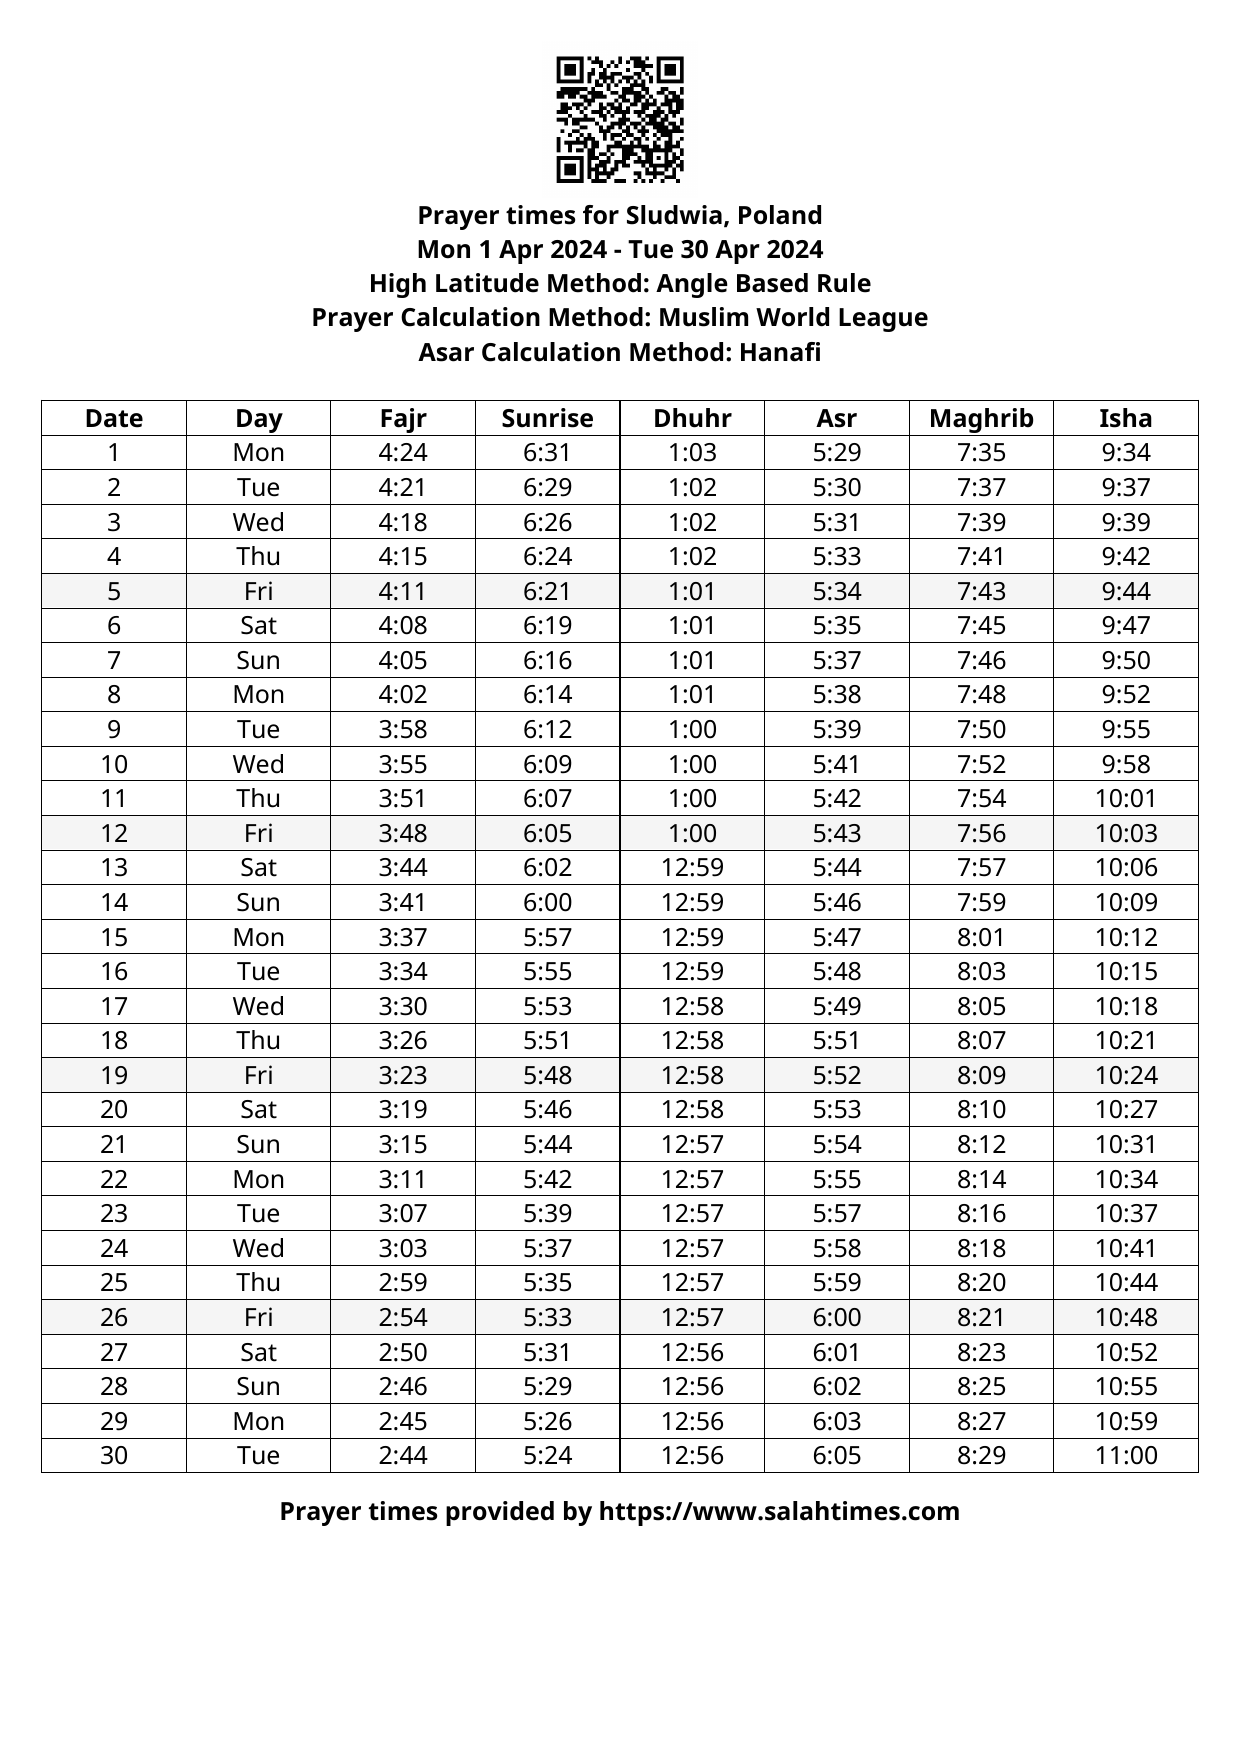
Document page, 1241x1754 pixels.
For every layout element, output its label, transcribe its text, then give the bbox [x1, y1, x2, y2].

table_cell 12:56 [621, 1369, 764, 1403]
table_cell 1:01 [621, 678, 764, 711]
table_cell 9:34 [1054, 436, 1198, 469]
table_cell 5:49 [765, 989, 909, 1022]
table_cell 8:10 [910, 1093, 1053, 1126]
table_cell 5:35 [765, 609, 909, 642]
table_cell 28 [42, 1369, 186, 1403]
table_cell 1:02 [621, 505, 764, 538]
table_cell 8:09 [910, 1058, 1053, 1092]
table_cell Tue [187, 1196, 330, 1230]
table_cell 12 [42, 816, 186, 849]
table_cell 3:44 [331, 851, 475, 884]
table_cell 10:03 [1054, 816, 1198, 849]
table_cell 6:01 [765, 1335, 909, 1368]
table_cell 2:59 [331, 1266, 475, 1299]
table_cell 8:21 [910, 1300, 1053, 1334]
table_cell 4:15 [331, 539, 475, 573]
table_cell 10:21 [1054, 1024, 1198, 1057]
table_cell 12:59 [621, 954, 764, 988]
table_cell 3 [42, 505, 186, 538]
table_cell 10:44 [1054, 1266, 1198, 1299]
table_cell 20 [42, 1093, 186, 1126]
text Prayer times for Sludwia, Poland [42, 198, 1198, 232]
table_cell 12:56 [621, 1335, 764, 1368]
table_cell 3:41 [331, 885, 475, 919]
table_cell 7:59 [910, 885, 1053, 919]
table_cell 6:09 [476, 747, 619, 780]
table_cell 10:55 [1054, 1369, 1198, 1403]
table_cell 10:41 [1054, 1231, 1198, 1264]
table_cell 12:58 [621, 1024, 764, 1057]
table_cell Sun [187, 643, 330, 677]
table_cell 5:51 [476, 1024, 619, 1057]
table_cell 5:46 [765, 885, 909, 919]
table_cell Wed [187, 747, 330, 780]
table_cell 6:02 [765, 1369, 909, 1403]
table_header Sunrise [476, 401, 619, 434]
table_cell 7:57 [910, 851, 1053, 884]
table_cell 6:26 [476, 505, 619, 538]
table_cell 9:39 [1054, 505, 1198, 538]
text Mon 1 Apr 2024 - Tue 30 Apr 2024 [42, 232, 1198, 266]
table_cell 5:42 [765, 781, 909, 815]
table_cell Sat [187, 609, 330, 642]
table_cell Sun [187, 1127, 330, 1161]
table_cell 6:05 [476, 816, 619, 849]
picture [542, 41, 699, 198]
table_cell 8:23 [910, 1335, 1053, 1368]
text Prayer times provided by https://www.salahtimes.com [42, 1494, 1198, 1528]
table_cell Mon [187, 436, 330, 469]
text Asar Calculation Method: Hanafi [42, 334, 1198, 368]
table_cell 10 [42, 747, 186, 780]
table_cell 10:15 [1054, 954, 1198, 988]
table_cell Thu [187, 1024, 330, 1057]
table_cell Tue [187, 712, 330, 746]
table_cell 11:00 [1054, 1439, 1198, 1472]
table_cell 4:02 [331, 678, 475, 711]
table_cell 8:12 [910, 1127, 1053, 1161]
table_cell 2:45 [331, 1404, 475, 1437]
table_cell 1:01 [621, 574, 764, 607]
table_cell 5:33 [476, 1300, 619, 1334]
table_cell 12:57 [621, 1266, 764, 1299]
table_cell Mon [187, 1162, 330, 1195]
table_cell 7:56 [910, 816, 1053, 849]
table_cell 5:39 [476, 1196, 619, 1230]
table_cell Thu [187, 539, 330, 573]
table_cell 7:52 [910, 747, 1053, 780]
table_cell 7:48 [910, 678, 1053, 711]
table_cell 3:03 [331, 1231, 475, 1264]
table_cell 14 [42, 885, 186, 919]
table_cell 3:26 [331, 1024, 475, 1057]
table_cell 8:07 [910, 1024, 1053, 1057]
table_cell 23 [42, 1196, 186, 1230]
table_cell 1:02 [621, 470, 764, 504]
table_cell 5:41 [765, 747, 909, 780]
table_cell 12:57 [621, 1300, 764, 1334]
table_cell 9:55 [1054, 712, 1198, 746]
table_cell Thu [187, 1266, 330, 1299]
table_cell 6:16 [476, 643, 619, 677]
table_cell 5:54 [765, 1127, 909, 1161]
table_cell 7 [42, 643, 186, 677]
table_cell 5:43 [765, 816, 909, 849]
table_header Isha [1054, 401, 1198, 434]
table_cell 10:34 [1054, 1162, 1198, 1195]
table_header Date [42, 401, 186, 434]
table_cell 8 [42, 678, 186, 711]
table_cell 9:58 [1054, 747, 1198, 780]
table_cell 3:15 [331, 1127, 475, 1161]
table_cell 5:53 [765, 1093, 909, 1126]
table_cell 10:24 [1054, 1058, 1198, 1092]
table_header Day [187, 401, 330, 434]
table_cell 30 [42, 1439, 186, 1472]
table_cell 10:27 [1054, 1093, 1198, 1126]
table_cell Sun [187, 885, 330, 919]
table_cell 5:53 [476, 989, 619, 1022]
table_cell 1:03 [621, 436, 764, 469]
table_cell 8:27 [910, 1404, 1053, 1437]
table_cell 10:31 [1054, 1127, 1198, 1161]
table_cell 5:48 [765, 954, 909, 988]
table_cell 9:37 [1054, 470, 1198, 504]
table_cell 3:51 [331, 781, 475, 815]
table_cell 7:45 [910, 609, 1053, 642]
table_cell 12:58 [621, 989, 764, 1022]
table_cell 7:35 [910, 436, 1053, 469]
table_cell 5:57 [765, 1196, 909, 1230]
table_cell 7:41 [910, 539, 1053, 573]
table_cell 6 [42, 609, 186, 642]
table_cell 12:58 [621, 1093, 764, 1126]
table_header Dhuhr [621, 401, 764, 434]
table_cell 7:54 [910, 781, 1053, 815]
table_cell 5:38 [765, 678, 909, 711]
table_cell 4:18 [331, 505, 475, 538]
table_cell Sun [187, 1369, 330, 1403]
table_cell 8:20 [910, 1266, 1053, 1299]
table_cell 6:00 [765, 1300, 909, 1334]
table_cell 2:46 [331, 1369, 475, 1403]
table_cell 2:44 [331, 1439, 475, 1472]
table_cell 5:30 [765, 470, 909, 504]
table_cell 6:14 [476, 678, 619, 711]
table_cell 6:03 [765, 1404, 909, 1437]
table_cell 24 [42, 1231, 186, 1264]
table_cell 5:46 [476, 1093, 619, 1126]
table_cell 8:25 [910, 1369, 1053, 1403]
table_cell 3:58 [331, 712, 475, 746]
table_cell 4:05 [331, 643, 475, 677]
table_cell 16 [42, 954, 186, 988]
table_cell 5:37 [765, 643, 909, 677]
table_cell 4:24 [331, 436, 475, 469]
table_cell 6:19 [476, 609, 619, 642]
table_cell Tue [187, 470, 330, 504]
table_cell 5:44 [765, 851, 909, 884]
table_cell 26 [42, 1300, 186, 1334]
table_cell 5:52 [765, 1058, 909, 1092]
table_cell 5:29 [476, 1369, 619, 1403]
table_cell 5:42 [476, 1162, 619, 1195]
table_cell 8:03 [910, 954, 1053, 988]
table_cell 10:12 [1054, 920, 1198, 953]
table_cell 5:26 [476, 1404, 619, 1437]
table_cell 12:58 [621, 1058, 764, 1092]
table_cell 10:52 [1054, 1335, 1198, 1368]
table_cell 9 [42, 712, 186, 746]
table_cell 10:01 [1054, 781, 1198, 815]
table_cell 5:47 [765, 920, 909, 953]
table_cell 5:37 [476, 1231, 619, 1264]
table_cell Wed [187, 1231, 330, 1264]
table_cell 9:50 [1054, 643, 1198, 677]
table_cell 2:50 [331, 1335, 475, 1368]
table_cell 9:52 [1054, 678, 1198, 711]
table_cell 21 [42, 1127, 186, 1161]
table_cell Sat [187, 1093, 330, 1126]
table_header Asr [765, 401, 909, 434]
table_cell 1:02 [621, 539, 764, 573]
table_cell Mon [187, 920, 330, 953]
table_cell 9:42 [1054, 539, 1198, 573]
table_cell Sat [187, 1335, 330, 1368]
table_cell 19 [42, 1058, 186, 1092]
table_cell 6:05 [765, 1439, 909, 1472]
table_cell 5:51 [765, 1024, 909, 1057]
table_cell 1:01 [621, 609, 764, 642]
table_cell 10:06 [1054, 851, 1198, 884]
table_cell 3:30 [331, 989, 475, 1022]
table_cell 9:47 [1054, 609, 1198, 642]
table_cell 6:29 [476, 470, 619, 504]
table_cell 10:59 [1054, 1404, 1198, 1437]
table_cell 5 [42, 574, 186, 607]
table_cell 2:54 [331, 1300, 475, 1334]
table_cell 5:55 [476, 954, 619, 988]
table_cell 5:55 [765, 1162, 909, 1195]
table_cell Fri [187, 816, 330, 849]
table_cell 5:48 [476, 1058, 619, 1092]
table_cell 3:34 [331, 954, 475, 988]
table_cell Fri [187, 574, 330, 607]
table_cell Tue [187, 954, 330, 988]
table_cell 12:56 [621, 1439, 764, 1472]
table_header Maghrib [910, 401, 1053, 434]
table_cell 8:16 [910, 1196, 1053, 1230]
table_cell 4 [42, 539, 186, 573]
table_cell Sat [187, 851, 330, 884]
table_cell 3:55 [331, 747, 475, 780]
table_cell 4:08 [331, 609, 475, 642]
table_cell 12:57 [621, 1127, 764, 1161]
table_cell 7:39 [910, 505, 1053, 538]
table_cell 5:31 [476, 1335, 619, 1368]
table_cell 5:34 [765, 574, 909, 607]
table_cell 5:33 [765, 539, 909, 573]
text High Latitude Method: Angle Based Rule [42, 266, 1198, 300]
table_cell 10:48 [1054, 1300, 1198, 1334]
table_cell 5:29 [765, 436, 909, 469]
table_cell Mon [187, 1404, 330, 1437]
table_cell 1:00 [621, 781, 764, 815]
table_cell 3:23 [331, 1058, 475, 1092]
table_cell 6:24 [476, 539, 619, 573]
table_cell 8:05 [910, 989, 1053, 1022]
table_cell 17 [42, 989, 186, 1022]
table_cell 5:31 [765, 505, 909, 538]
table_cell 7:46 [910, 643, 1053, 677]
table_cell 5:58 [765, 1231, 909, 1264]
table_cell 1:00 [621, 747, 764, 780]
text Prayer Calculation Method: Muslim World League [42, 300, 1198, 334]
table_cell 1 [42, 436, 186, 469]
table_cell 6:07 [476, 781, 619, 815]
table_cell 6:12 [476, 712, 619, 746]
table_cell 12:56 [621, 1404, 764, 1437]
table_cell 7:43 [910, 574, 1053, 607]
table_cell 3:48 [331, 816, 475, 849]
table_cell 8:18 [910, 1231, 1053, 1264]
table_cell 5:39 [765, 712, 909, 746]
table_cell 12:59 [621, 920, 764, 953]
table_cell 4:11 [331, 574, 475, 607]
table_cell 4:21 [331, 470, 475, 504]
table_cell 3:19 [331, 1093, 475, 1126]
table_cell 1:00 [621, 712, 764, 746]
table_cell 10:09 [1054, 885, 1198, 919]
table_cell 27 [42, 1335, 186, 1368]
table_cell 18 [42, 1024, 186, 1057]
table_cell 5:59 [765, 1266, 909, 1299]
table_cell 5:35 [476, 1266, 619, 1299]
table_cell 5:44 [476, 1127, 619, 1161]
table_cell 6:00 [476, 885, 619, 919]
table_cell Tue [187, 1439, 330, 1472]
table_cell 6:21 [476, 574, 619, 607]
table_cell 3:37 [331, 920, 475, 953]
table_cell 11 [42, 781, 186, 815]
table_cell 1:00 [621, 816, 764, 849]
table_cell 8:14 [910, 1162, 1053, 1195]
table_cell 29 [42, 1404, 186, 1437]
table_cell 5:57 [476, 920, 619, 953]
table_cell Thu [187, 781, 330, 815]
table_cell 10:18 [1054, 989, 1198, 1022]
table_cell 12:57 [621, 1196, 764, 1230]
table_cell 3:11 [331, 1162, 475, 1195]
table_cell 10:37 [1054, 1196, 1198, 1230]
table_cell 8:01 [910, 920, 1053, 953]
table_cell 12:57 [621, 1231, 764, 1264]
table_cell Mon [187, 678, 330, 711]
table_cell 13 [42, 851, 186, 884]
table_cell 6:31 [476, 436, 619, 469]
table_cell 25 [42, 1266, 186, 1299]
table_cell 1:01 [621, 643, 764, 677]
table_cell 5:24 [476, 1439, 619, 1472]
table_cell 7:37 [910, 470, 1053, 504]
table_cell 3:07 [331, 1196, 475, 1230]
table_cell Fri [187, 1300, 330, 1334]
table_cell 6:02 [476, 851, 619, 884]
table_cell Wed [187, 989, 330, 1022]
table_cell 7:50 [910, 712, 1053, 746]
table_cell 12:59 [621, 851, 764, 884]
table_header Fajr [331, 401, 475, 434]
table_cell 15 [42, 920, 186, 953]
table_cell 8:29 [910, 1439, 1053, 1472]
table_cell 12:59 [621, 885, 764, 919]
table_cell 2 [42, 470, 186, 504]
table_cell Fri [187, 1058, 330, 1092]
table_cell Wed [187, 505, 330, 538]
table_cell 12:57 [621, 1162, 764, 1195]
table_cell 9:44 [1054, 574, 1198, 607]
table_cell 22 [42, 1162, 186, 1195]
